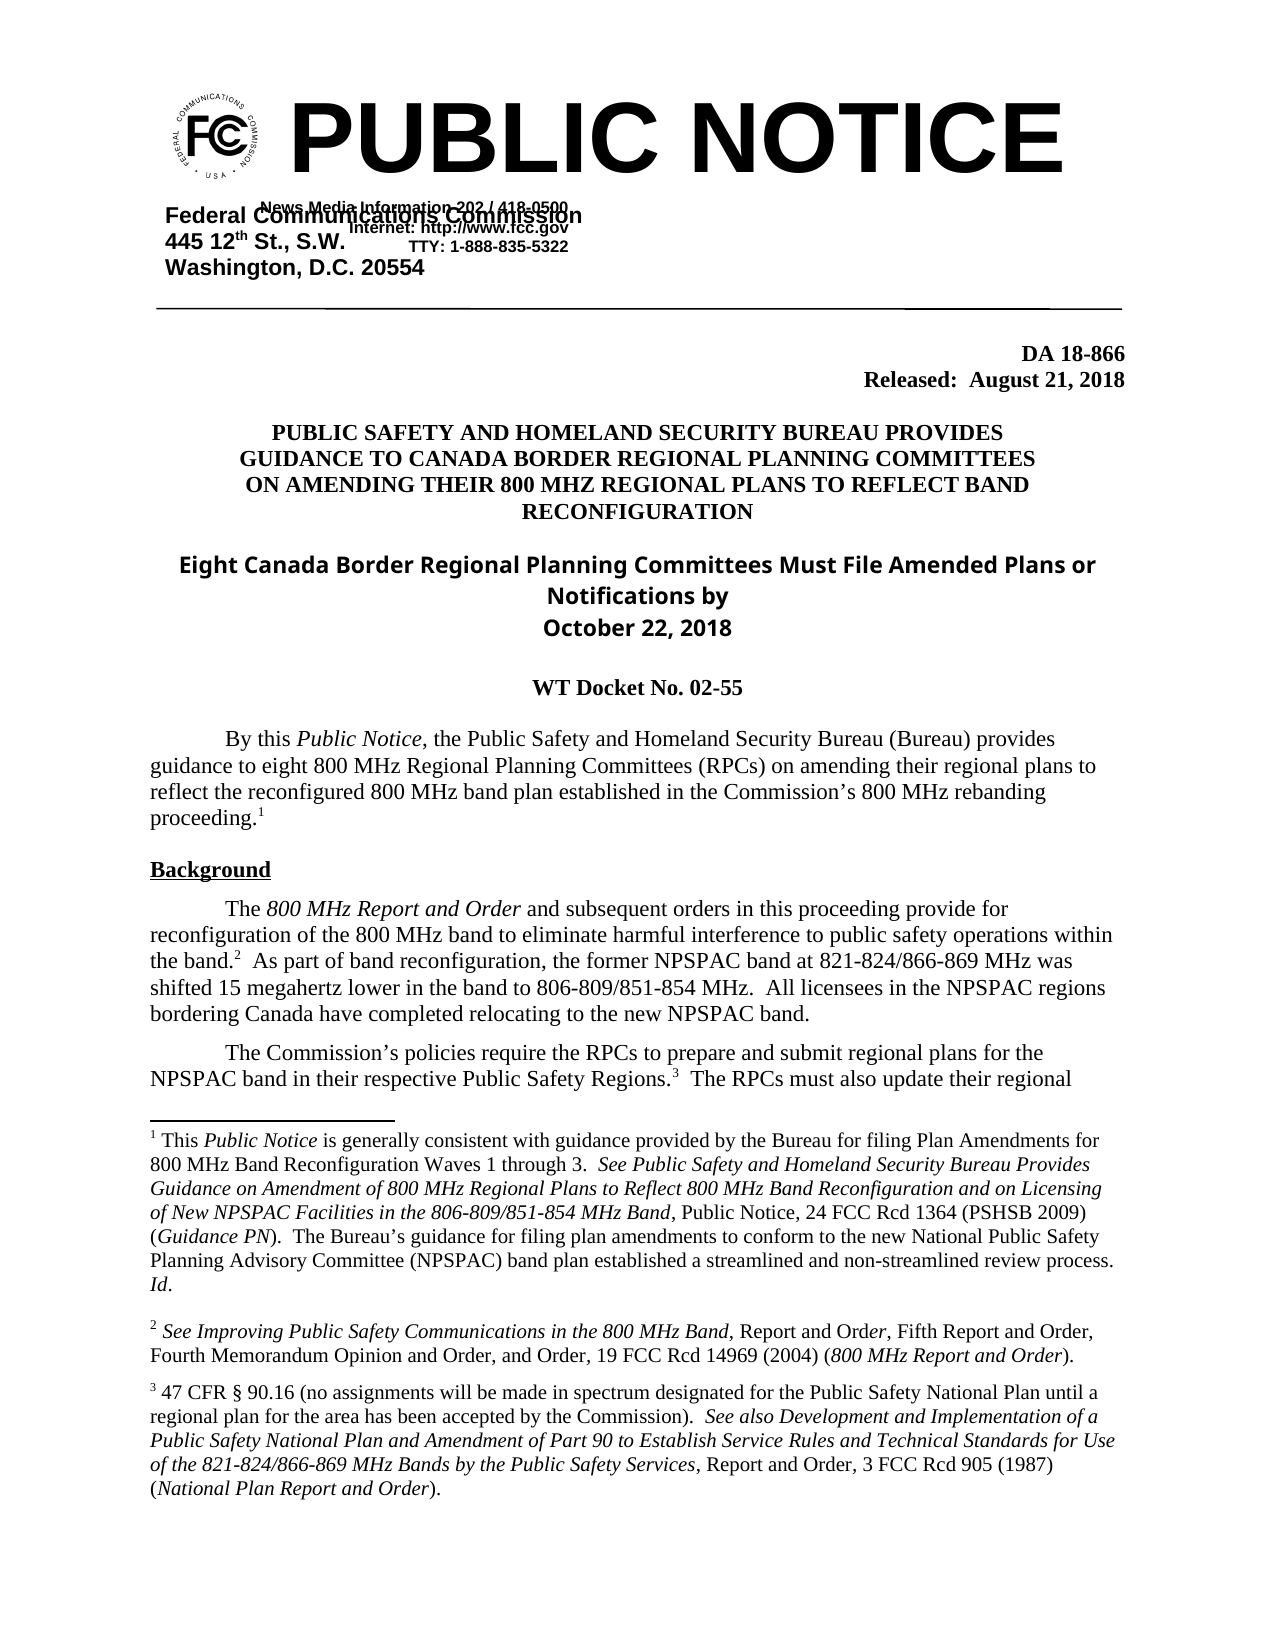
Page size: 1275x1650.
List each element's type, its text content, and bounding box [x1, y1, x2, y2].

text Background [150, 856, 1125, 882]
text Eight Canada Border Regional Planning Committees Must File Amended Plans or Notifications by [150, 549, 1125, 612]
text WT Docket No. 02-55 [225, 674, 1050, 700]
text October 22, 2018 [150, 612, 1125, 643]
text DA 18-866 [825, 339, 1125, 366]
text PUBLIC SAFETY AND HOMELAND SECURITY BUREAU PROVIDES GUIDANCE TO CANADA BORDER REGIONAL PLANNING COMMITTEES ON AMENDING THEIR 800 MHz REGIONAL PLANS to reflect band reconfiguration [225, 419, 1050, 524]
text Released: August 21, 2018 [150, 366, 1125, 392]
text The Commission’s policies require the RPCs to prepare and submit regional plans for the NPSPAC band in their respective Public Safety Regions. The RPCs must also update their regional plans as needed to conform them to changes in the nationwide NPSPAC band plan, and to reflect other changes in the disposition of NPSPAC channels within the region, including technical requirements, or procedures for assigning channels. [150, 1039, 1125, 1092]
text By this Public Notice, the Public Safety and Homeland Security Bureau (Bureau) provides guidance to eight 800 MHz Regional Planning Committees (RPCs) on amending their regional plans to reflect the reconfigured 800 MHz band plan established in the Commission’s 800 MHz rebanding proceeding. [150, 725, 1125, 831]
text The 800 MHz Report and Order and subsequent orders in this proceeding provide for reconfiguration of the 800 MHz band to eliminate harmful interference to public safety operations within the band. As part of band reconfiguration, the former NPSPAC band at 821-824/866-869 MHz was shifted 15 megahertz lower in the band to 806-809/851-854 MHz. All licensees in the NPSPAC regions bordering Canada have completed relocating to the new NPSPAC band. [150, 895, 1125, 1026]
